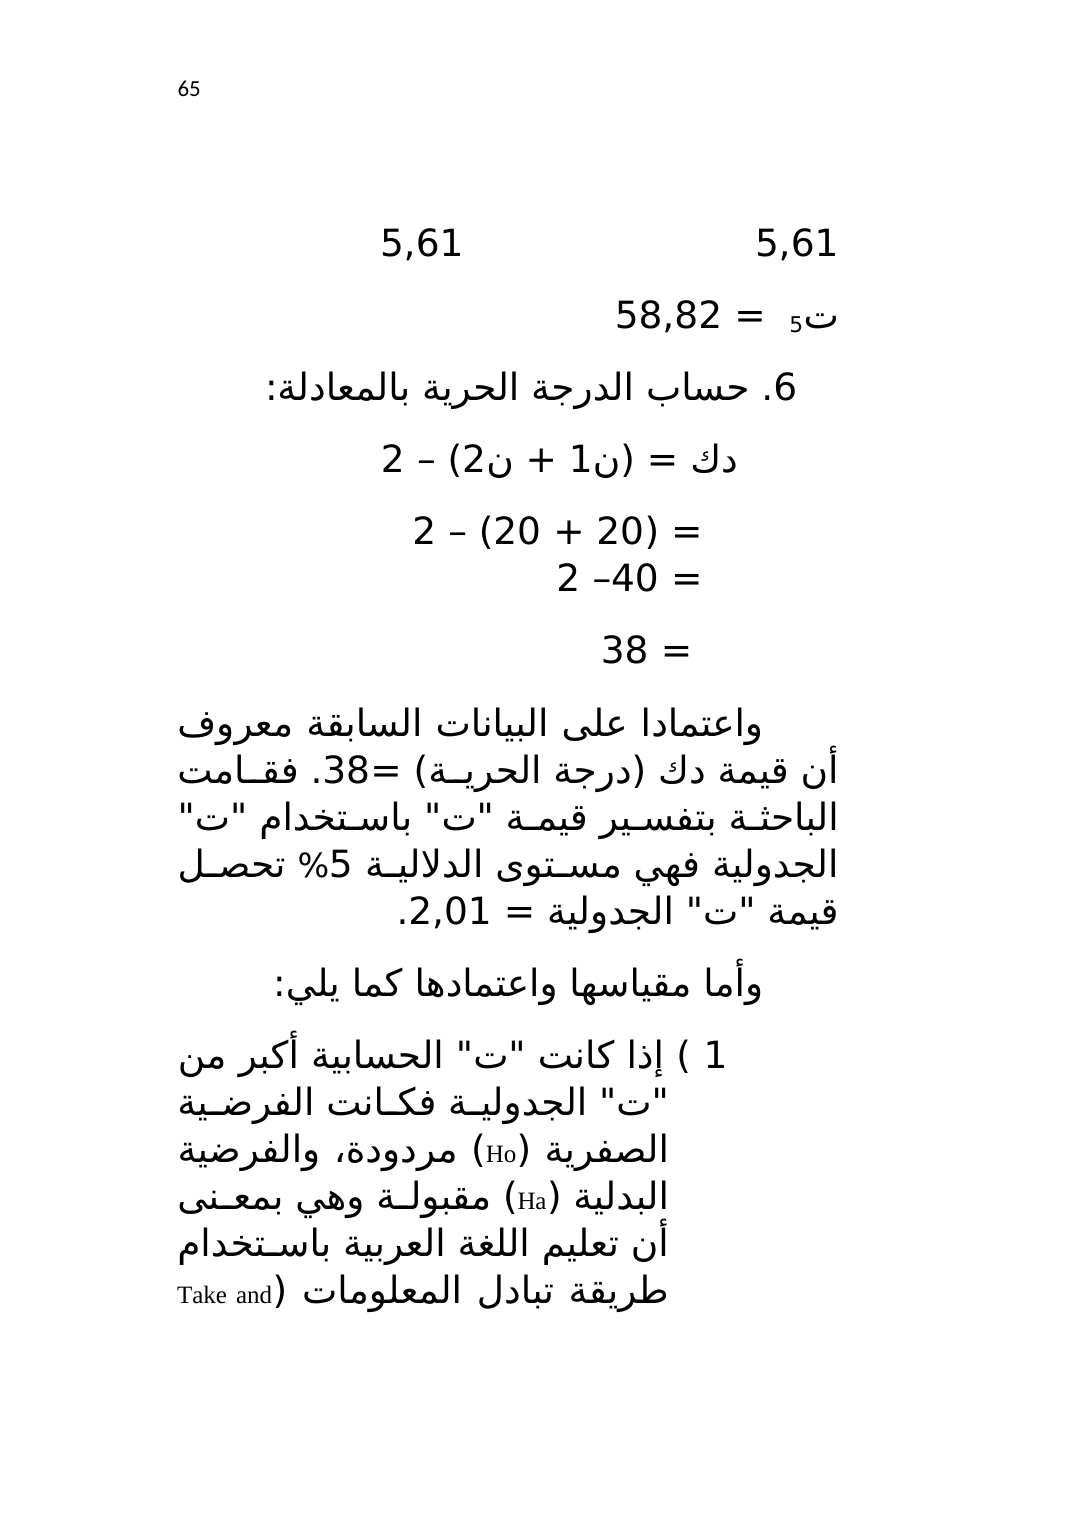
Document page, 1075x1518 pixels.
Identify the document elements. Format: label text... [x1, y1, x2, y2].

text = 38 [177, 629, 838, 673]
text ت5 = 58,82 [177, 294, 838, 337]
text 5,61 5,61 [177, 222, 838, 265]
text 6. حساب الدرجة الحرية بالمعادلة: [177, 366, 838, 409]
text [177, 1034, 727, 1313]
text دك = (ن1 + ن2) – 2 [177, 438, 838, 481]
text وأما مقياسها واعتمادها كما يلي: [177, 962, 838, 1005]
text واعتمادا على البيانات السابقة معروف أن قيمة دك (درجة الحرية) =38. فقامت الباحثة بتفسير قيمة "ت" باستخدام "ت" الجدولية فهي مستوى الدلالية 5% تحصل قيمة "ت" الجدولية = 2,01. [177, 701, 838, 933]
list = (20 + 20) – 2 [177, 510, 726, 553]
list = 40– 2 [177, 557, 726, 601]
